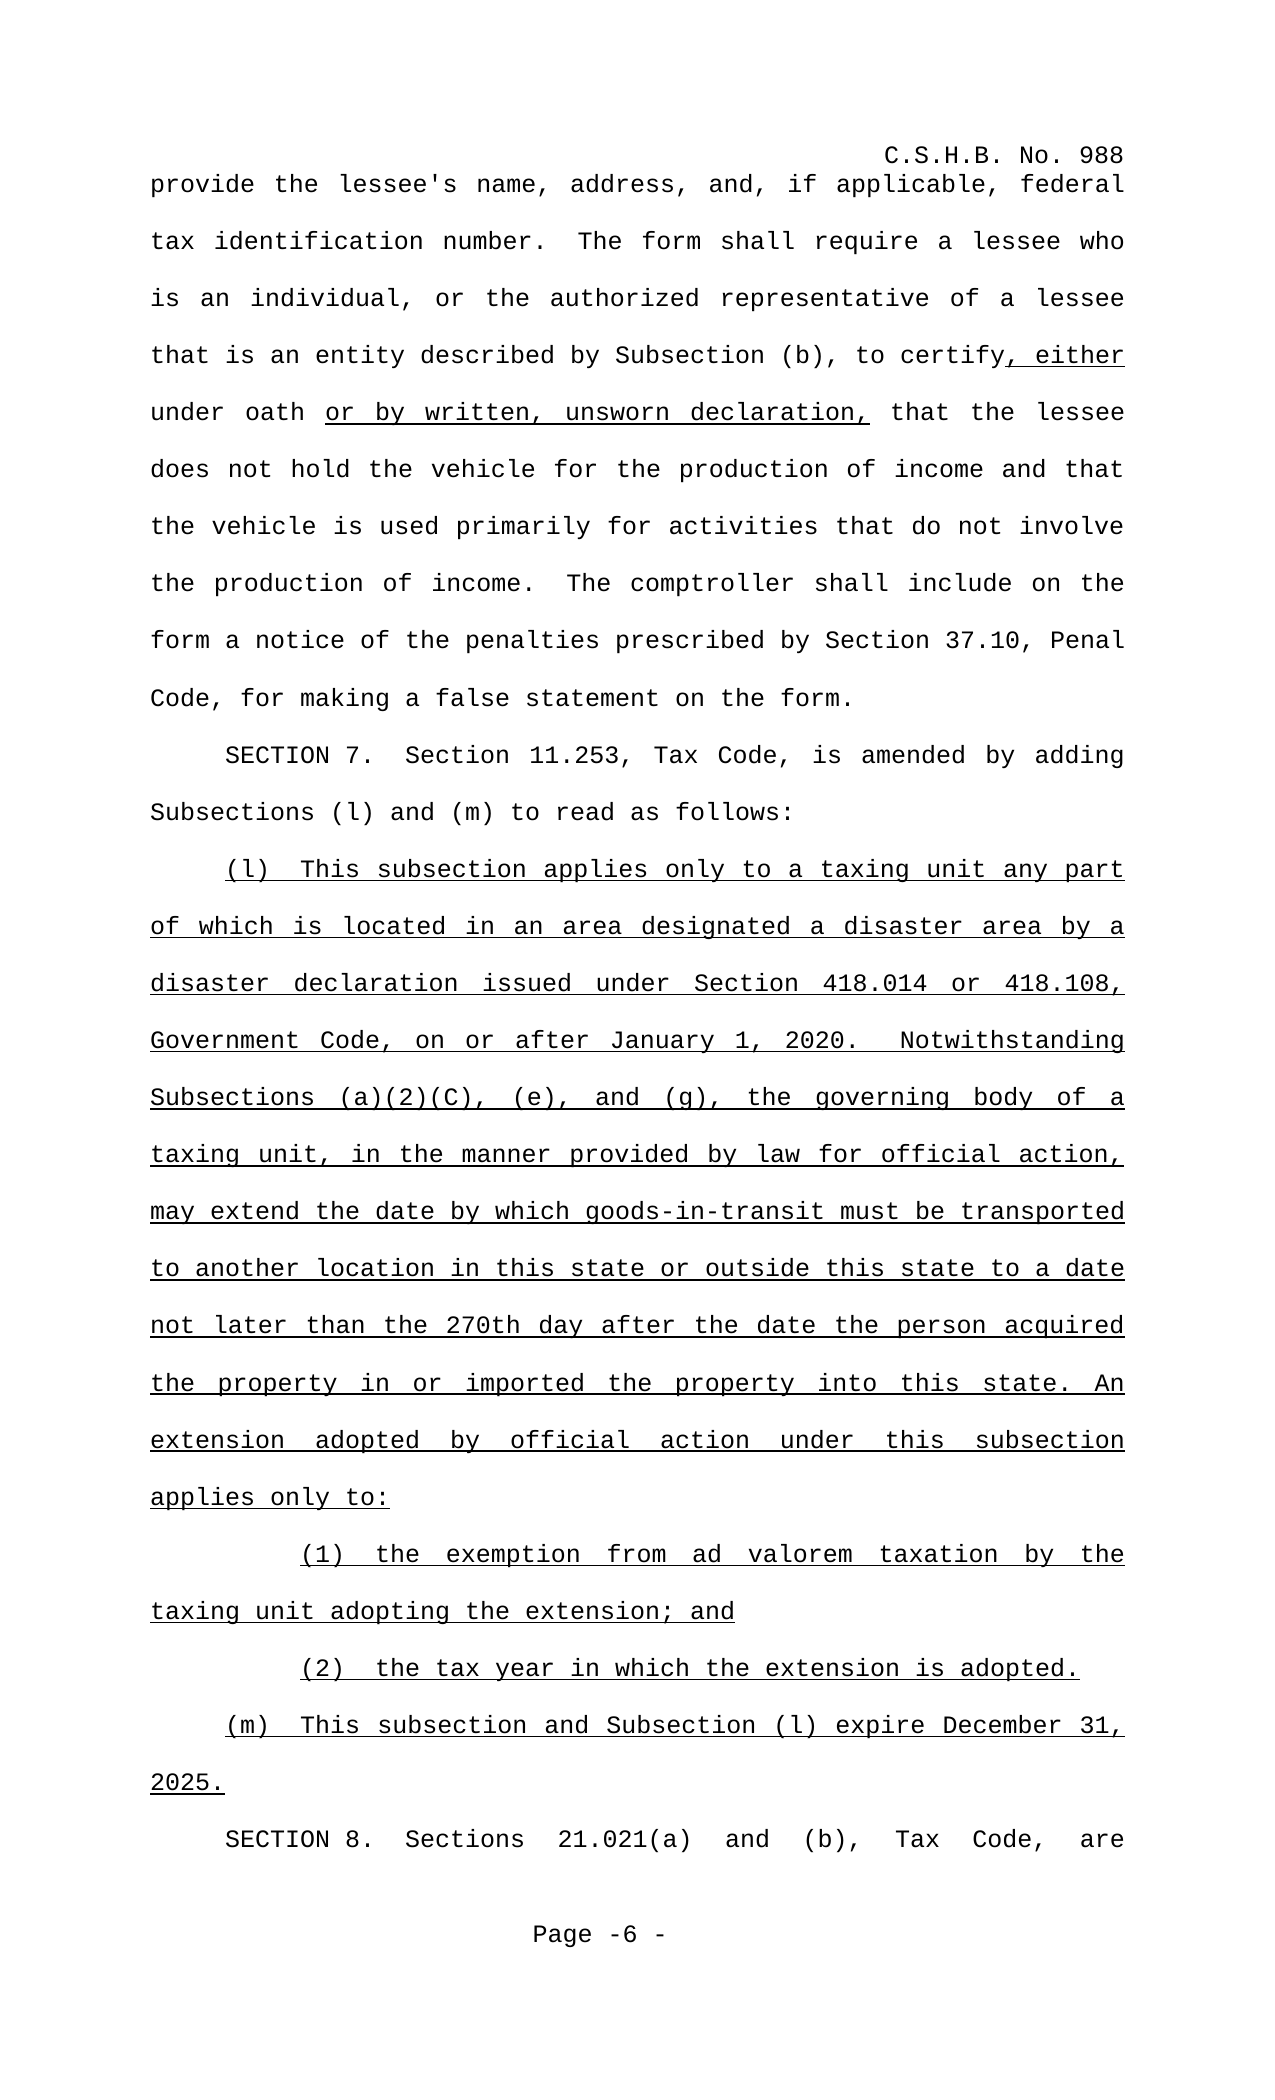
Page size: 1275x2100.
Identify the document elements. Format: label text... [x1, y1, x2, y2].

text (1) the exemption from ad valorem taxation by the taxing unit adopting the extension; and [150, 1541, 1125, 1627]
text (l) This subsection applies only to a taxing unit any part of which is located in an area designated a disaster area by a disaster declaration issued under Section 418.014 or 418.108, Government Code, on or after January 1, 2020. Notwithstanding Subsections (a)(2)(C), (e), and (g), the governing body of a taxing unit, in the manner provided by law for official action, may extend the date by which goods-in-transit must be transported to another location in this state or outside this state to a date not later than the 270th day after the date the person acquired the property in or imported the property into this state. An extension adopted by official action under this subsection applies only to: [150, 1452, 1125, 1513]
text (l) This subsection applies only to a taxing unit any part of which is located in an area designated a disaster area by a disaster declaration issued under Section 418.014 or 418.108, Government Code, on or after January 1, 2020. Notwithstanding Subsections (a)(2)(C), (e), and (g), the governing body of a taxing unit, in the manner provided by law for official action, may extend the date by which goods-in-transit must be transported to another location in this state or outside this state to a date not later than the 270th day after the date the person acquired the property in or imported the property into this state. An extension adopted by official action under this subsection applies only to: [150, 1281, 1125, 1336]
text (l) This subsection applies only to a taxing unit any part of which is located in an area designated a disaster area by a disaster declaration issued under Section 418.014 or 418.108, Government Code, on or after January 1, 2020. Notwithstanding Subsections (a)(2)(C), (e), and (g), the governing body of a taxing unit, in the manner provided by law for official action, may extend the date by which goods-in-transit must be transported to another location in this state or outside this state to a date not later than the 270th day after the date the person acquired the property in or imported the property into this state. An extension adopted by official action under this subsection applies only to: [150, 1395, 1125, 1450]
text SECTION 7. Section 11.253, Tax Code, is amended by adding Subsections (l) and (m) to read as follows: [150, 742, 1125, 828]
text (l) This subsection applies only to a taxing unit any part of which is located in an area designated a disaster area by a disaster declaration issued under Section 418.014 or 418.108, Government Code, on or after January 1, 2020. Notwithstanding Subsections (a)(2)(C), (e), and (g), the governing body of a taxing unit, in the manner provided by law for official action, may extend the date by which goods-in-transit must be transported to another location in this state or outside this state to a date not later than the 270th day after the date the person acquired the property in or imported the property into this state. An extension adopted by official action under this subsection applies only to: [150, 856, 1125, 937]
text (l) This subsection applies only to a taxing unit any part of which is located in an area designated a disaster area by a disaster declaration issued under Section 418.014 or 418.108, Government Code, on or after January 1, 2020. Notwithstanding Subsections (a)(2)(C), (e), and (g), the governing body of a taxing unit, in the manner provided by law for official action, may extend the date by which goods-in-transit must be transported to another location in this state or outside this state to a date not later than the 270th day after the date the person acquired the property in or imported the property into this state. An extension adopted by official action under this subsection applies only to: [150, 1224, 1125, 1279]
text (m) This subsection and Subsection (l) expire December 31, 2025. [150, 1712, 1125, 1798]
text (l) This subsection applies only to a taxing unit any part of which is located in an area designated a disaster area by a disaster declaration issued under Section 418.014 or 418.108, Government Code, on or after January 1, 2020. Notwithstanding Subsections (a)(2)(C), (e), and (g), the governing body of a taxing unit, in the manner provided by law for official action, may extend the date by which goods-in-transit must be transported to another location in this state or outside this state to a date not later than the 270th day after the date the person acquired the property in or imported the property into this state. An extension adopted by official action under this subsection applies only to: [150, 1338, 1125, 1393]
text (l) This subsection applies only to a taxing unit any part of which is located in an area designated a disaster area by a disaster declaration issued under Section 418.014 or 418.108, Government Code, on or after January 1, 2020. Notwithstanding Subsections (a)(2)(C), (e), and (g), the governing body of a taxing unit, in the manner provided by law for official action, may extend the date by which goods-in-transit must be transported to another location in this state or outside this state to a date not later than the 270th day after the date the person acquired the property in or imported the property into this state. An extension adopted by official action under this subsection applies only to: [150, 995, 1125, 1051]
text (l) This subsection applies only to a taxing unit any part of which is located in an area designated a disaster area by a disaster declaration issued under Section 418.014 or 418.108, Government Code, on or after January 1, 2020. Notwithstanding Subsections (a)(2)(C), (e), and (g), the governing body of a taxing unit, in the manner provided by law for official action, may extend the date by which goods-in-transit must be transported to another location in this state or outside this state to a date not later than the 270th day after the date the person acquired the property in or imported the property into this state. An extension adopted by official action under this subsection applies only to: [150, 1110, 1125, 1222]
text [150, 1827, 1125, 1855]
text (2) the tax year in which the extension is adopted. [150, 1655, 1125, 1684]
text (l) This subsection applies only to a taxing unit any part of which is located in an area designated a disaster area by a disaster declaration issued under Section 418.014 or 418.108, Government Code, on or after January 1, 2020. Notwithstanding Subsections (a)(2)(C), (e), and (g), the governing body of a taxing unit, in the manner provided by law for official action, may extend the date by which goods-in-transit must be transported to another location in this state or outside this state to a date not later than the 270th day after the date the person acquired the property in or imported the property into this state. An extension adopted by official action under this subsection applies only to: [150, 938, 1125, 994]
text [150, 171, 1125, 713]
text (l) This subsection applies only to a taxing unit any part of which is located in an area designated a disaster area by a disaster declaration issued under Section 418.014 or 418.108, Government Code, on or after January 1, 2020. Notwithstanding Subsections (a)(2)(C), (e), and (g), the governing body of a taxing unit, in the manner provided by law for official action, may extend the date by which goods-in-transit must be transported to another location in this state or outside this state to a date not later than the 270th day after the date the person acquired the property in or imported the property into this state. An extension adopted by official action under this subsection applies only to: [150, 1052, 1125, 1108]
